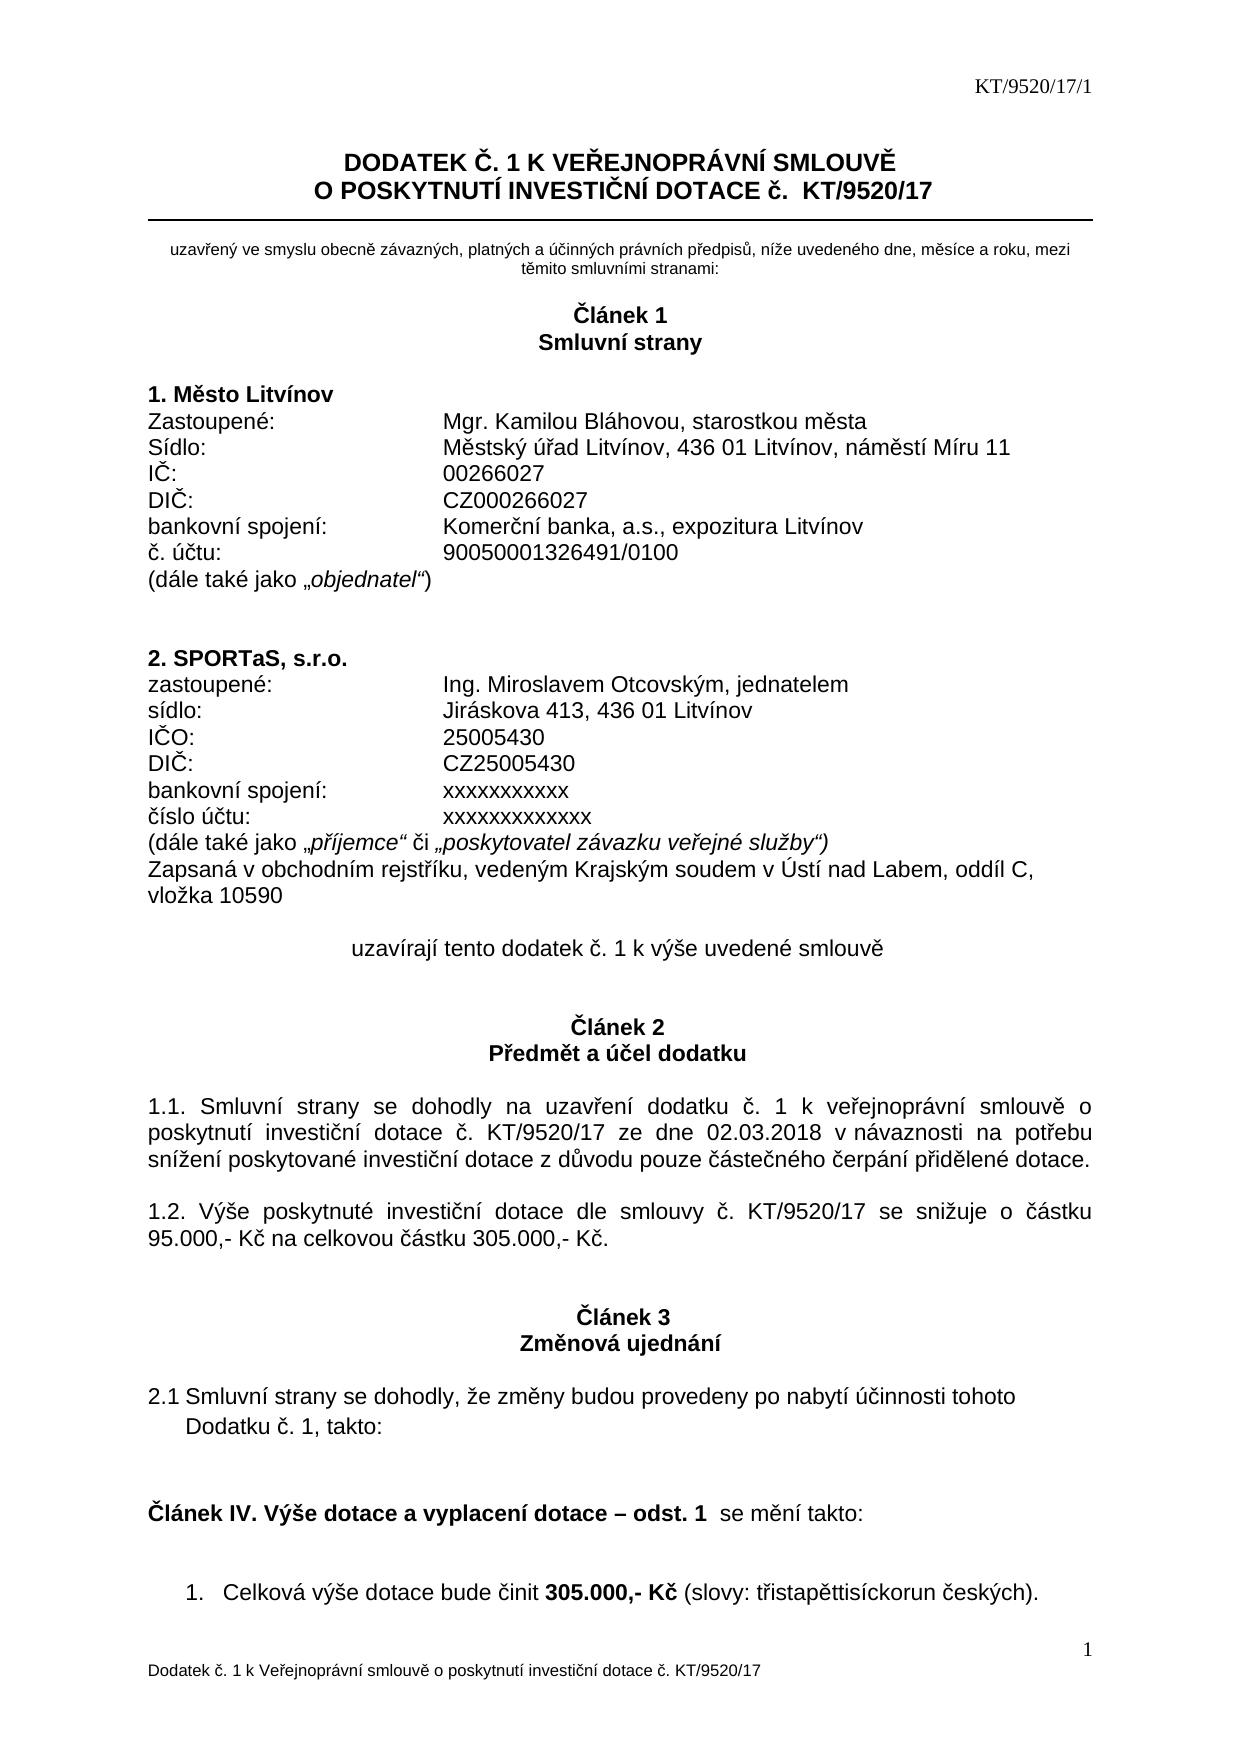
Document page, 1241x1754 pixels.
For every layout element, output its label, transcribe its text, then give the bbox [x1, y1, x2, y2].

text Zastoupené: Mgr. Kamilou Bláhovou, starostkou města [148, 408, 1093, 434]
text 1. Město Litvínov [148, 381, 1093, 408]
text Článek IV. Výše dotace a vyplacení dotace – odst. 1 se mění takto: [148, 1500, 1093, 1526]
text DIČ: CZ25005430 [148, 750, 1093, 777]
text bankovní spojení: Komerční banka, a.s., expozitura Litvínov [148, 513, 1093, 539]
text Předmět a účel dodatku [148, 1040, 1087, 1066]
text č. účtu: 90050001326491/0100 [148, 539, 1093, 566]
text IČO: 25005430 [148, 724, 1093, 750]
list Smluvní strany se dohodly, že změny budou provedeny po nabytí účinnosti tohoto Dodatku č. 1, takto: [148, 1383, 1093, 1439]
text DIČ: CZ000266027 [148, 487, 1093, 513]
text zastoupené: Ing. Miroslavem Otcovským, jednatelem [148, 671, 1093, 697]
text uzavírají tento dodatek č. 1 k výše uvedené smlouvě [148, 935, 1087, 961]
text 1.2. Výše poskytnuté investiční dotace dle smlouvy č. KT/9520/17 se snižuje o částku 95.000,- Kč na celkovou částku 305.000,- Kč. [148, 1198, 1093, 1251]
text (dále také jako „příjemce“ či „poskytovatel závazku veřejné služby“) [148, 829, 1087, 856]
text DODATEK Č. 1 K VEŘEJNOPRÁVNÍ SMLOUVĚ [148, 148, 1093, 176]
text uzavřený ve smyslu obecně závazných, platných a účinných právních předpisů, níže uvedeného dne, měsíce a roku, mezi těmito smluvními stranami: [148, 240, 1093, 278]
text číslo účtu: xxxxxxxxxxxxx [148, 803, 1093, 829]
text 2. SPORTaS, s.r.o. [148, 645, 1093, 671]
text Článek 3 [148, 1304, 1093, 1330]
text Článek 2 [148, 1014, 1087, 1040]
text 1.1. Smluvní strany se dohodly na uzavření dodatku č. 1 k veřejnoprávní smlouvě o poskytnutí investiční dotace č. KT/9520/17 ze dne 02.03.2018 v návaznosti na potřebu snížení poskytované investiční dotace z důvodu pouze částečného čerpání přidělené dotace. [148, 1093, 1093, 1172]
text sídlo: Jiráskova 413, 436 01 Litvínov [148, 697, 1093, 724]
text IČ: 00266027 [148, 460, 1093, 487]
text Článek 1 [148, 302, 1093, 328]
text Sídlo: Městský úřad Litvínov, 436 01 Litvínov, náměstí Míru 11 [148, 434, 1093, 460]
text Zapsaná v obchodním rejstříku, vedeným Krajským soudem v Ústí nad Labem, oddíl C, vložka 10590 [148, 856, 1087, 908]
text Změnová ujednání [148, 1330, 1093, 1356]
text O POSKYTNUTÍ INVESTIČNÍ DOTACE č. KT/9520/17 [148, 176, 1093, 205]
list Celková výše dotace bude činit 305.000,- Kč (slovy: třistapěttisíckorun českých). [185, 1579, 1093, 1605]
text bankovní spojení: xxxxxxxxxxx [148, 777, 1093, 803]
text Smluvní strany [148, 328, 1093, 355]
text (dále také jako „objednatel“) [148, 566, 1093, 592]
